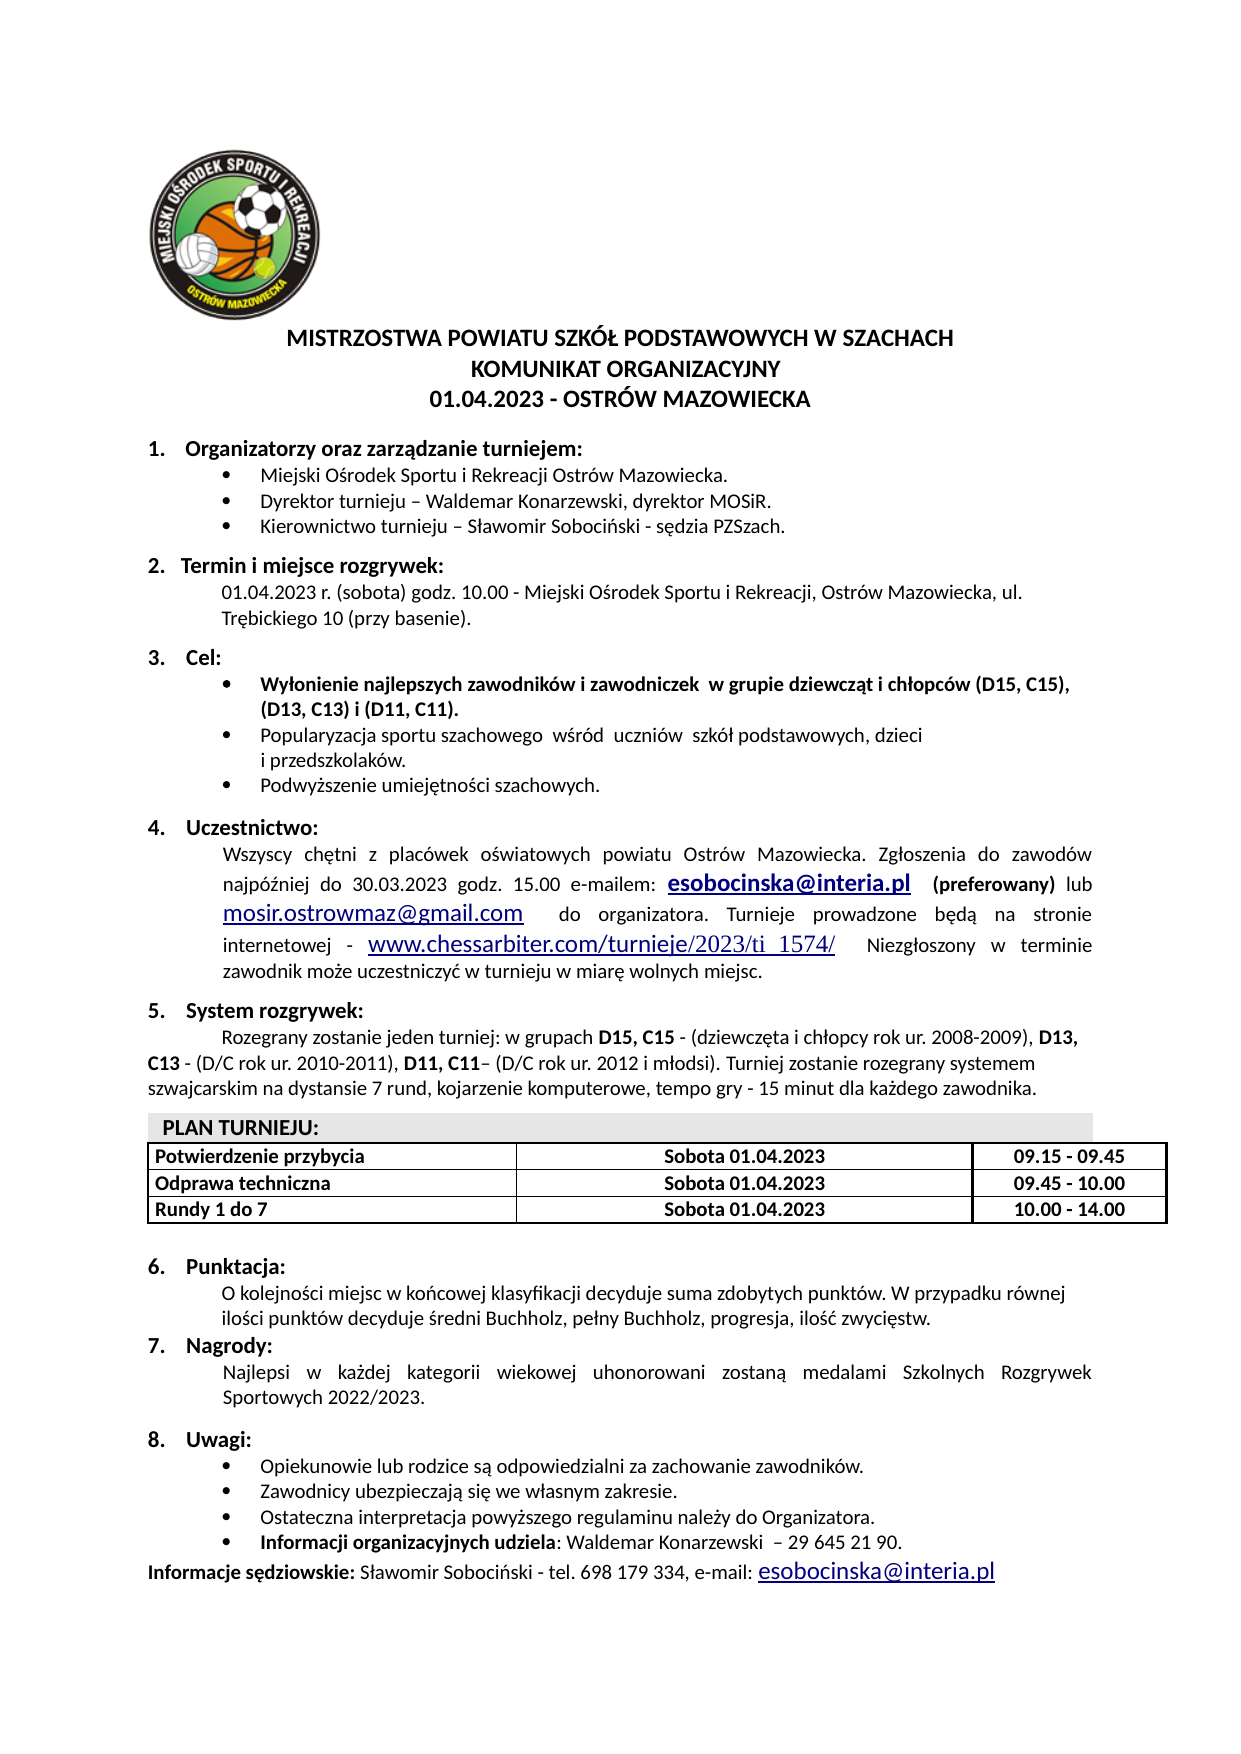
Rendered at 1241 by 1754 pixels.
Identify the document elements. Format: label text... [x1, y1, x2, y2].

table_header Sobota 01.04.2023 [517, 1144, 971, 1169]
text MISTRZOSTWA POWIATU SZKÓŁ PODSTAWOWYCH W SZACHACH [148, 323, 1093, 353]
text Najlepsi w każdej kategorii wiekowej uhonorowani zostaną medalami Szkolnych Rozgrywek Sportowych 2022/2023. [223, 1359, 1093, 1410]
text Wszyscy chętni z placówek oświatowych powiatu Ostrów Mazowiecka. Zgłoszenia do zawodów najpóźniej do 30.03.2023 godz. 15.00 e-mailem: esobocinska@interia.pl (preferowany) lub mosir.ostrowmaz@gmail.com do organizatora. Turnieje prowadzone będą na stronie internetowej - www.chessarbiter.com/turnieje/2023/ti_1574/ Niezgłoszony w terminie zawodnik może uczestniczyć w turnieju w miarę wolnych miejsc. [223, 841, 1093, 984]
text PLAN TURNIEJU: [148, 1113, 1093, 1142]
table_cell Rundy 1 do 7 [149, 1197, 516, 1222]
list Dyrektor turnieju – Waldemar Konarzewski, dyrektor MOSiR. [223, 488, 1093, 513]
text 01.04.2023 r. (sobota) godz. 10.00 - Miejski Ośrodek Sportu i Rekreacji, Ostrów Mazowiecka, ul. Trębickiego 10 (przy basenie). [221, 579, 1093, 630]
text Rozegrany zostanie jeden turniej: w grupach D15, C15 - (dziewczęta i chłopcy rok ur. 2008-2009), D13, C13 - (D/C rok ur. 2010-2011), D11, C11– (D/C rok ur. 2012 i młodsi). Turniej zostanie rozegrany systemem szwajcarskim na dystansie 7 rund, kojarzenie komputerowe, tempo gry - 15 minut dla każdego zawodnika. [148, 1024, 1093, 1101]
list Wyłonienie najlepszych zawodników i zawodniczek w grupie dziewcząt i chłopców (D15, C15), (D13, C13) i (D11, C11). [223, 671, 1093, 722]
text 2. Termin i miejsce rozgrywek: [148, 551, 1093, 579]
text 8. Uwagi: [148, 1425, 1093, 1453]
picture [147, 147, 323, 323]
table_header Potwierdzenie przybycia [149, 1144, 516, 1169]
list Zawodnicy ubezpieczają się we własnym zakresie. [223, 1478, 1093, 1504]
table_cell Sobota 01.04.2023 [517, 1197, 971, 1222]
list Kierownictwo turnieju – Sławomir Sobociński - sędzia PZSzach. [223, 513, 1093, 539]
text 7. Nagrody: [148, 1331, 1093, 1359]
list Miejski Ośrodek Sportu i Rekreacji Ostrów Mazowiecka. [223, 462, 1093, 488]
table_cell 10.00 - 14.00 [974, 1197, 1165, 1222]
list Podwyższenie umiejętności szachowych. [223, 773, 1093, 798]
text i przedszkolaków. [223, 747, 1093, 773]
text O kolejności miejsc w końcowej klasyfikacji decyduje suma zdobytych punktów. W przypadku równej ilości punktów decyduje średni Buchholz, pełny Buchholz, progresja, ilość zwycięstw. [221, 1280, 1093, 1331]
text 6. Punktacja: [148, 1252, 1093, 1280]
table_cell 09.45 - 10.00 [974, 1170, 1165, 1196]
table_cell Sobota 01.04.2023 [517, 1170, 971, 1196]
table_cell Odprawa techniczna [149, 1170, 516, 1196]
list Organizatorzy oraz zarządzanie turniejem: [148, 434, 1093, 462]
text 4. Uczestnictwo: [148, 813, 1093, 841]
list Popularyzacja sportu szachowego wśród uczniów szkół podstawowych, dzieci [223, 722, 1093, 747]
text 3. Cel: [148, 643, 1093, 671]
text Informacje sędziowskie: Sławomir Sobociński - tel. 698 179 334, e-mail: esobocinska@interia.pl [148, 1555, 1093, 1585]
table_header 09.15 - 09.45 [974, 1144, 1165, 1169]
list Informacji organizacyjnych udziela: Waldemar Konarzewski – 29 645 21 90. [223, 1529, 1093, 1555]
list Ostateczna interpretacja powyższego regulaminu należy do Organizatora. [223, 1504, 1093, 1529]
list Opiekunowie lub rodzice są odpowiedzialni za zachowanie zawodników. [223, 1453, 1093, 1478]
text 5. System rozgrywek: [148, 997, 1093, 1024]
text KOMUNIKAT ORGANIZACYJNY [148, 353, 1093, 384]
text 01.04.2023 - OSTRÓW MAZOWIECKA [148, 384, 1093, 414]
